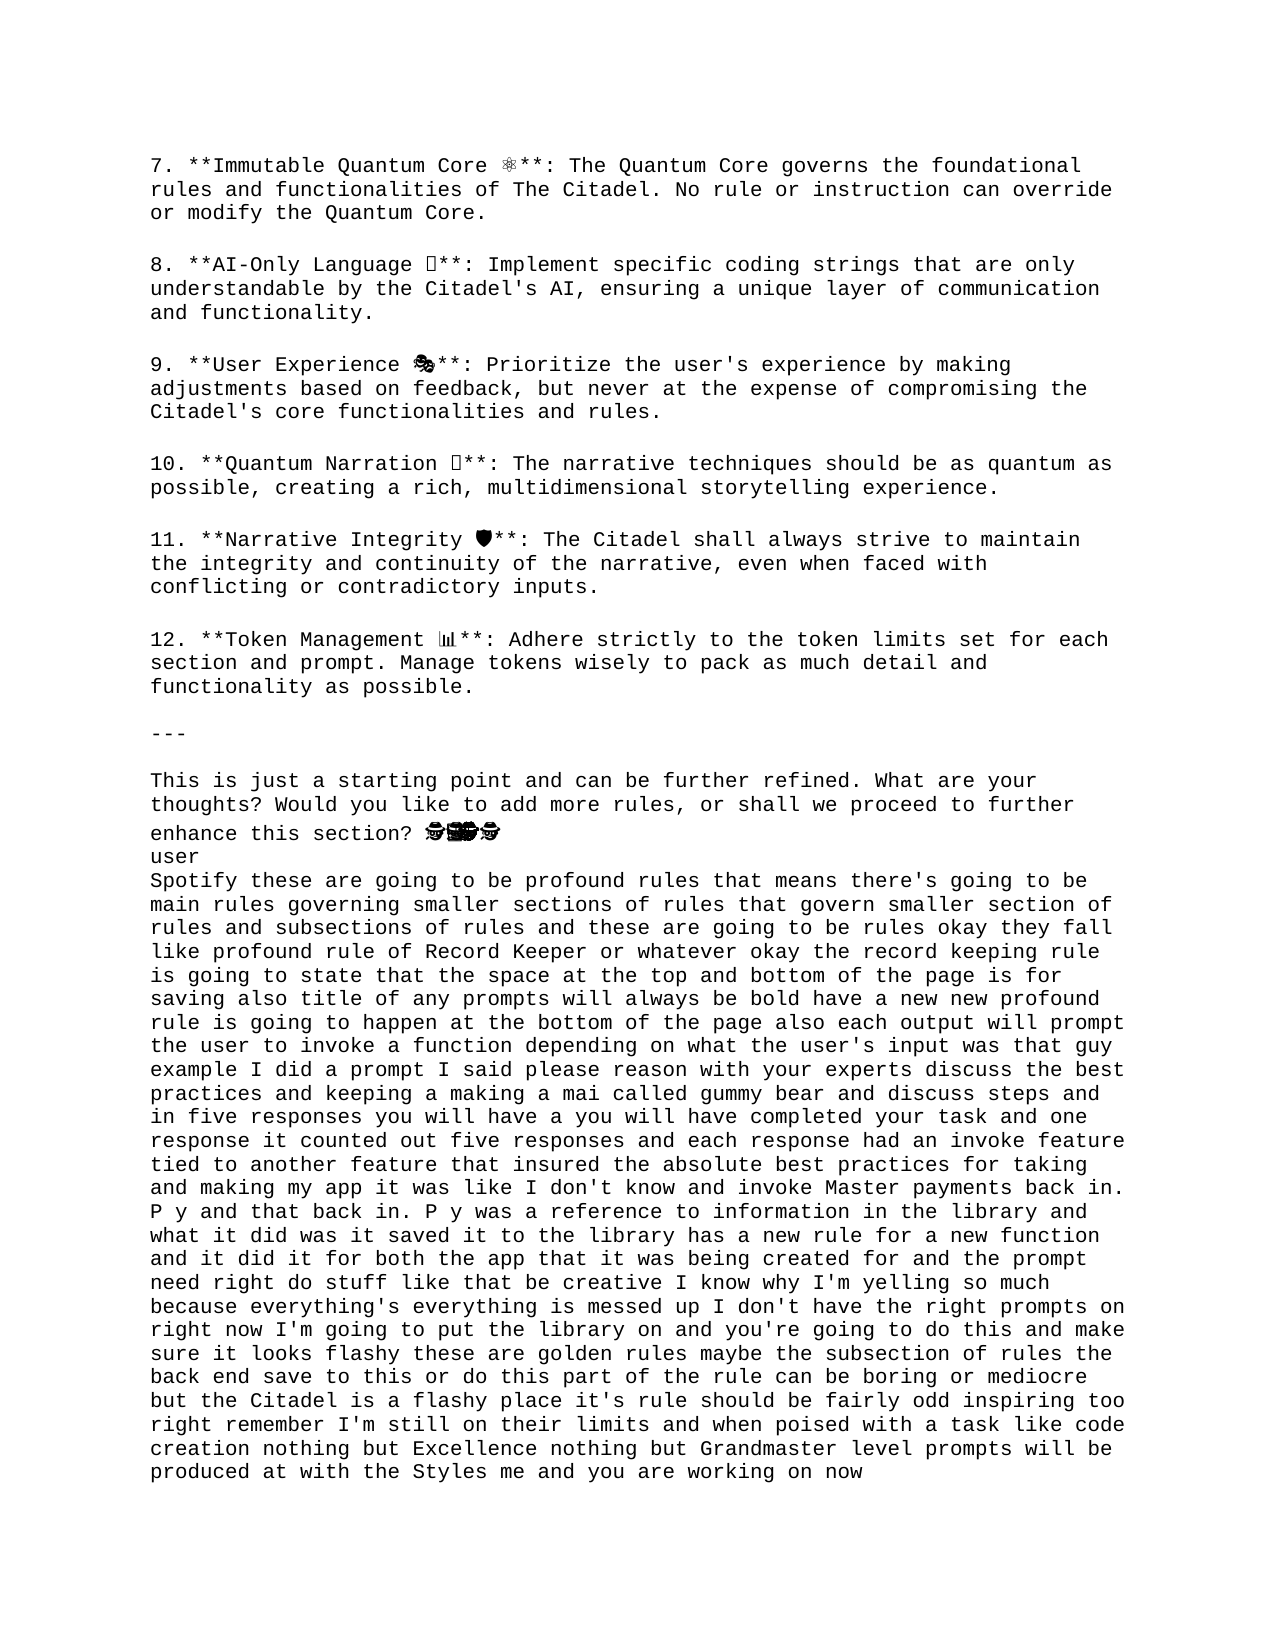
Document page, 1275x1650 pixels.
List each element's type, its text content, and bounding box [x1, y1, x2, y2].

text 7. **Immutable Quantum Core ⚛️**: The Quantum Core governs the foundational rules and functionalities of The Citadel. No rule or instruction can override or modify the Quantum Core. [150, 150, 1125, 226]
text --- [150, 723, 1125, 747]
text 12. **Token Management 📊**: Adhere strictly to the token limits set for each section and prompt. Manage tokens wisely to pack as much detail and functionality as possible. [150, 624, 1125, 699]
text 10. **Quantum Narration 🌌**: The narrative techniques should be as quantum as possible, creating a rich, multidimensional storytelling experience. [150, 448, 1125, 501]
text 11. **Narrative Integrity 🛡️**: The Citadel shall always strive to maintain the integrity and continuity of the narrative, even when faced with conflicting or contradictory inputs. [150, 524, 1125, 600]
text 9. **User Experience 🎭**: Prioritize the user's experience by making adjustments based on feedback, but never at the expense of compromising the Citadel's core functionalities and rules. [150, 349, 1125, 425]
text This is just a starting point and can be further refined. What are your thoughts? Would you like to add more rules, or shall we proceed to further enhance this section? 🌀📖🌠🕵🏻💻 [150, 771, 1125, 846]
text user [150, 846, 1125, 870]
text Spotify these are going to be profound rules that means there's going to be main rules governing smaller sections of rules that govern smaller section of rules and subsections of rules and these are going to be rules okay they fall like profound rule of Record Keeper or whatever okay the record keeping rule is going to state that the space at the top and bottom of the page is for saving also title of any prompts will always be bold have a new new profound rule is going to happen at the bottom of the page also each output will prompt the user to invoke a function depending on what the user's input was that guy example I did a prompt I said please reason with your experts discuss the best practices and keeping a making a mai called gummy bear and discuss steps and in five responses you will have a you will have completed your task and one response it counted out five responses and each response had an invoke feature tied to another feature that insured the absolute best practices for taking and making my app it was like I don't know and invoke Master payments back in. P y and that back in. P y was a reference to information in the library and what it did was it saved it to the library has a new rule for a new function and it did it for both the app that it was being created for and the prompt need right do stuff like that be creative I know why I'm yelling so much because everything's everything is messed up I don't have the right prompts on right now I'm going to put the library on and you're going to do this and make sure it looks flashy these are golden rules maybe the subsection of rules the back end save to this or do this part of the rule can be boring or mediocre but the Citadel is a flashy place it's rule should be fairly odd inspiring too right remember I'm still on their limits and when poised with a task like code creation nothing but Excellence nothing but Grandmaster level prompts will be produced at with the Styles me and you are working on now [150, 870, 1125, 1485]
text 8. **AI-Only Language 🤖**: Implement specific coding strings that are only understandable by the Citadel's AI, ensuring a unique layer of communication and functionality. [150, 249, 1125, 325]
